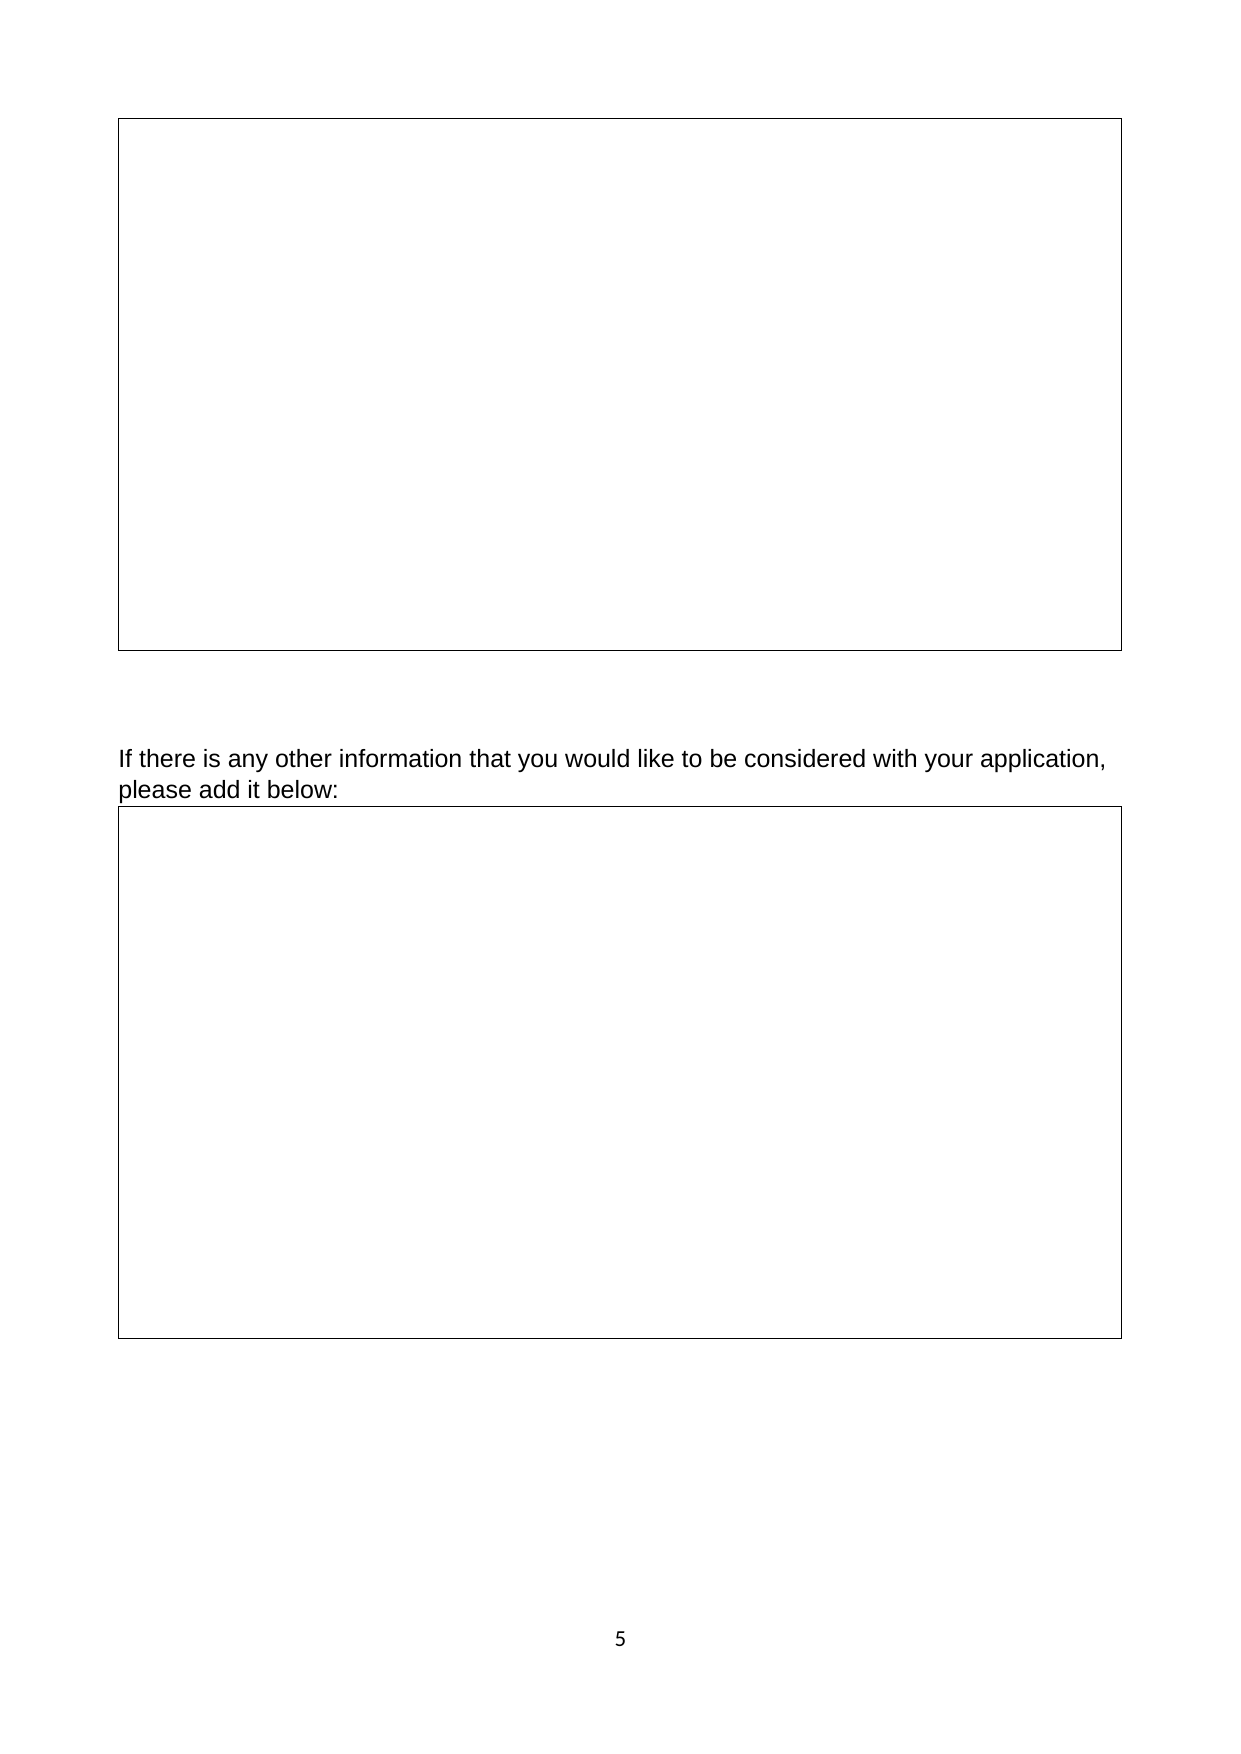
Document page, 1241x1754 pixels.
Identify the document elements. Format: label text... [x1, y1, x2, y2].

table_header [119, 807, 1121, 1337]
table_header [119, 119, 1121, 650]
text If there is any other information that you would like to be considered with your application, please add it below: [118, 744, 1122, 804]
